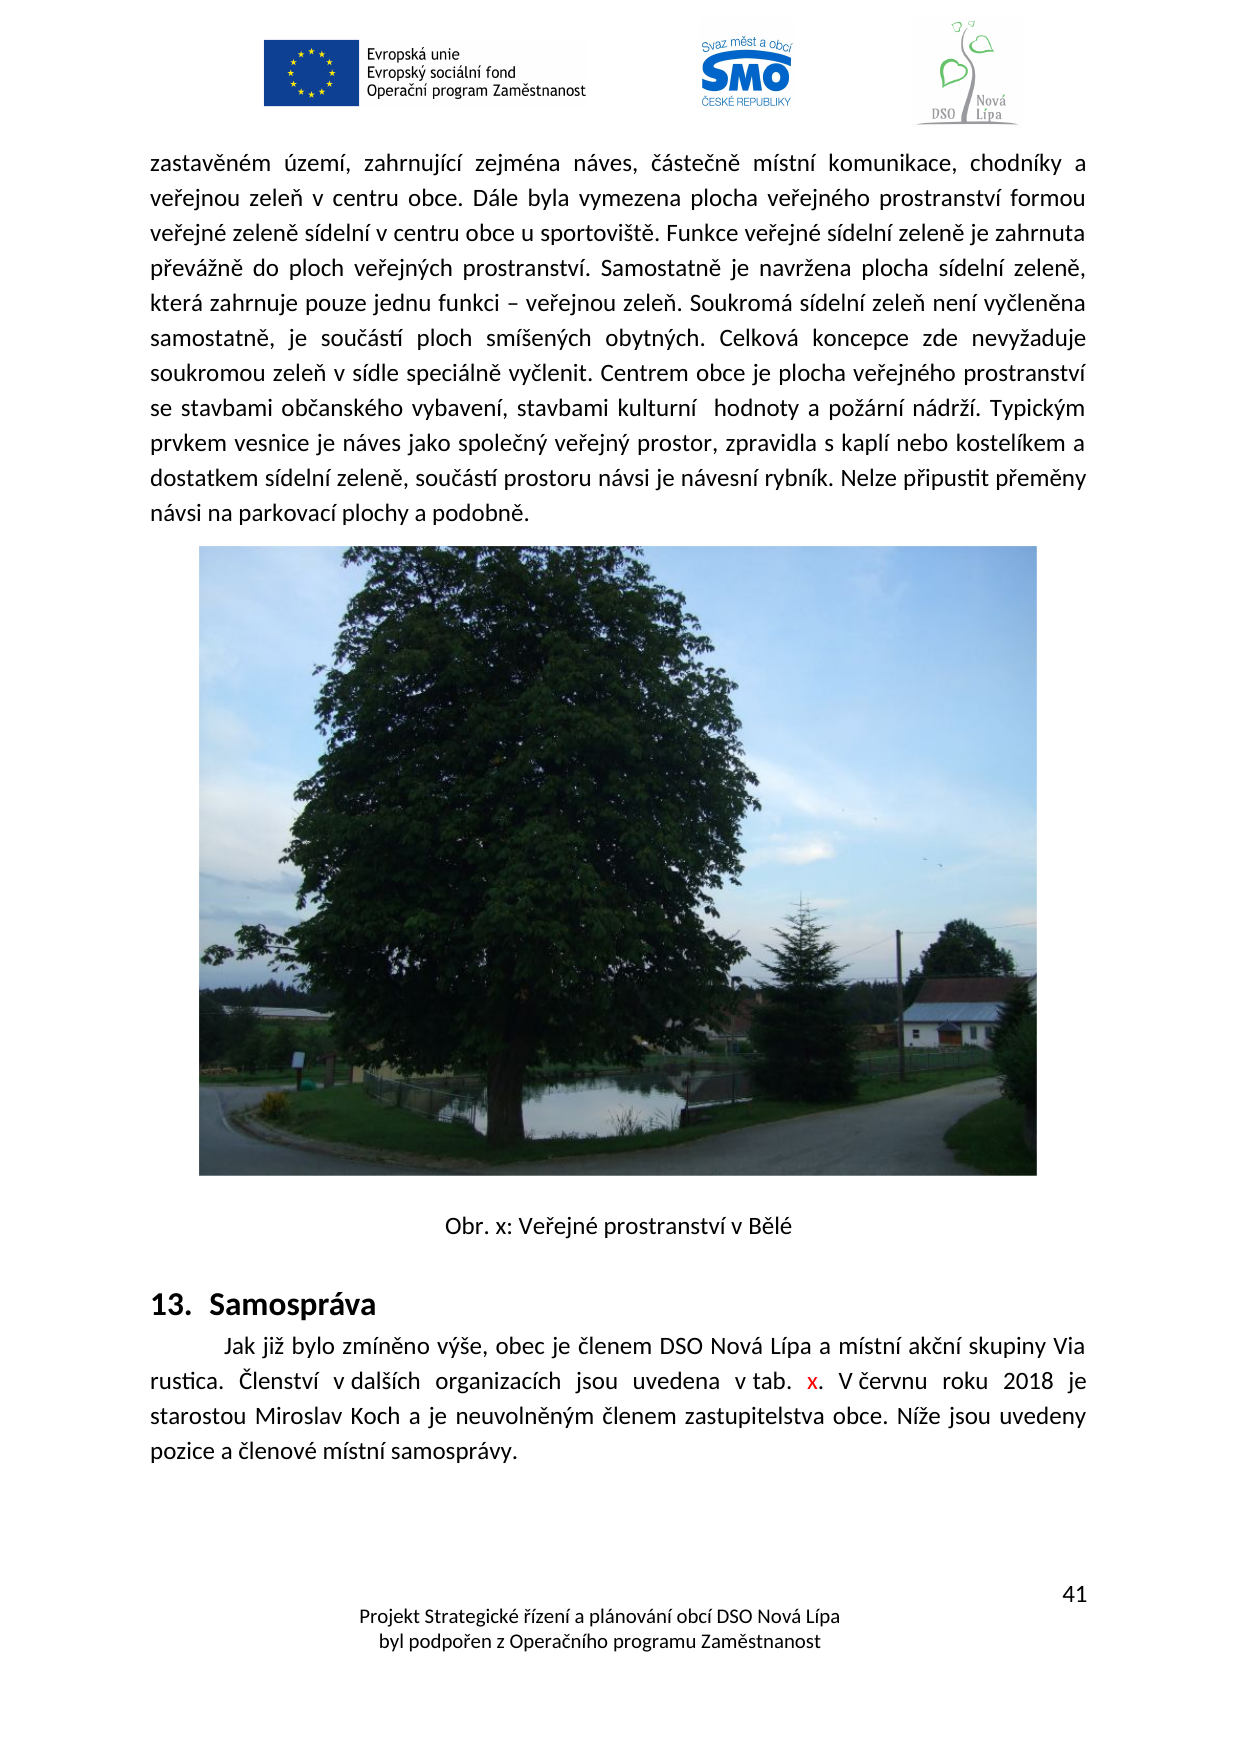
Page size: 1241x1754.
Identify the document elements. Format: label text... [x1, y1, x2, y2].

subtitle Samospráva [150, 1283, 1087, 1324]
picture [262, 38, 586, 108]
text Obr. x: Veřejné prostranství v Bělé [150, 1211, 1087, 1241]
picture [197, 544, 1040, 1181]
text Jak již bylo zmíněno výše, obec je členem DSO Nová Lípa a místní akční skupiny Via rustica. Členství v dalších organizacích jsou uvedena v tab. x. V červnu roku 2018 je starostou Miroslav Koch a je neuvolněným členem zastupitelstva obce. Níže jsou uvedeny pozice a členové místní samosprávy. [150, 1330, 1087, 1466]
picture [699, 18, 795, 108]
picture [912, 16, 1023, 129]
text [150, 147, 1087, 528]
